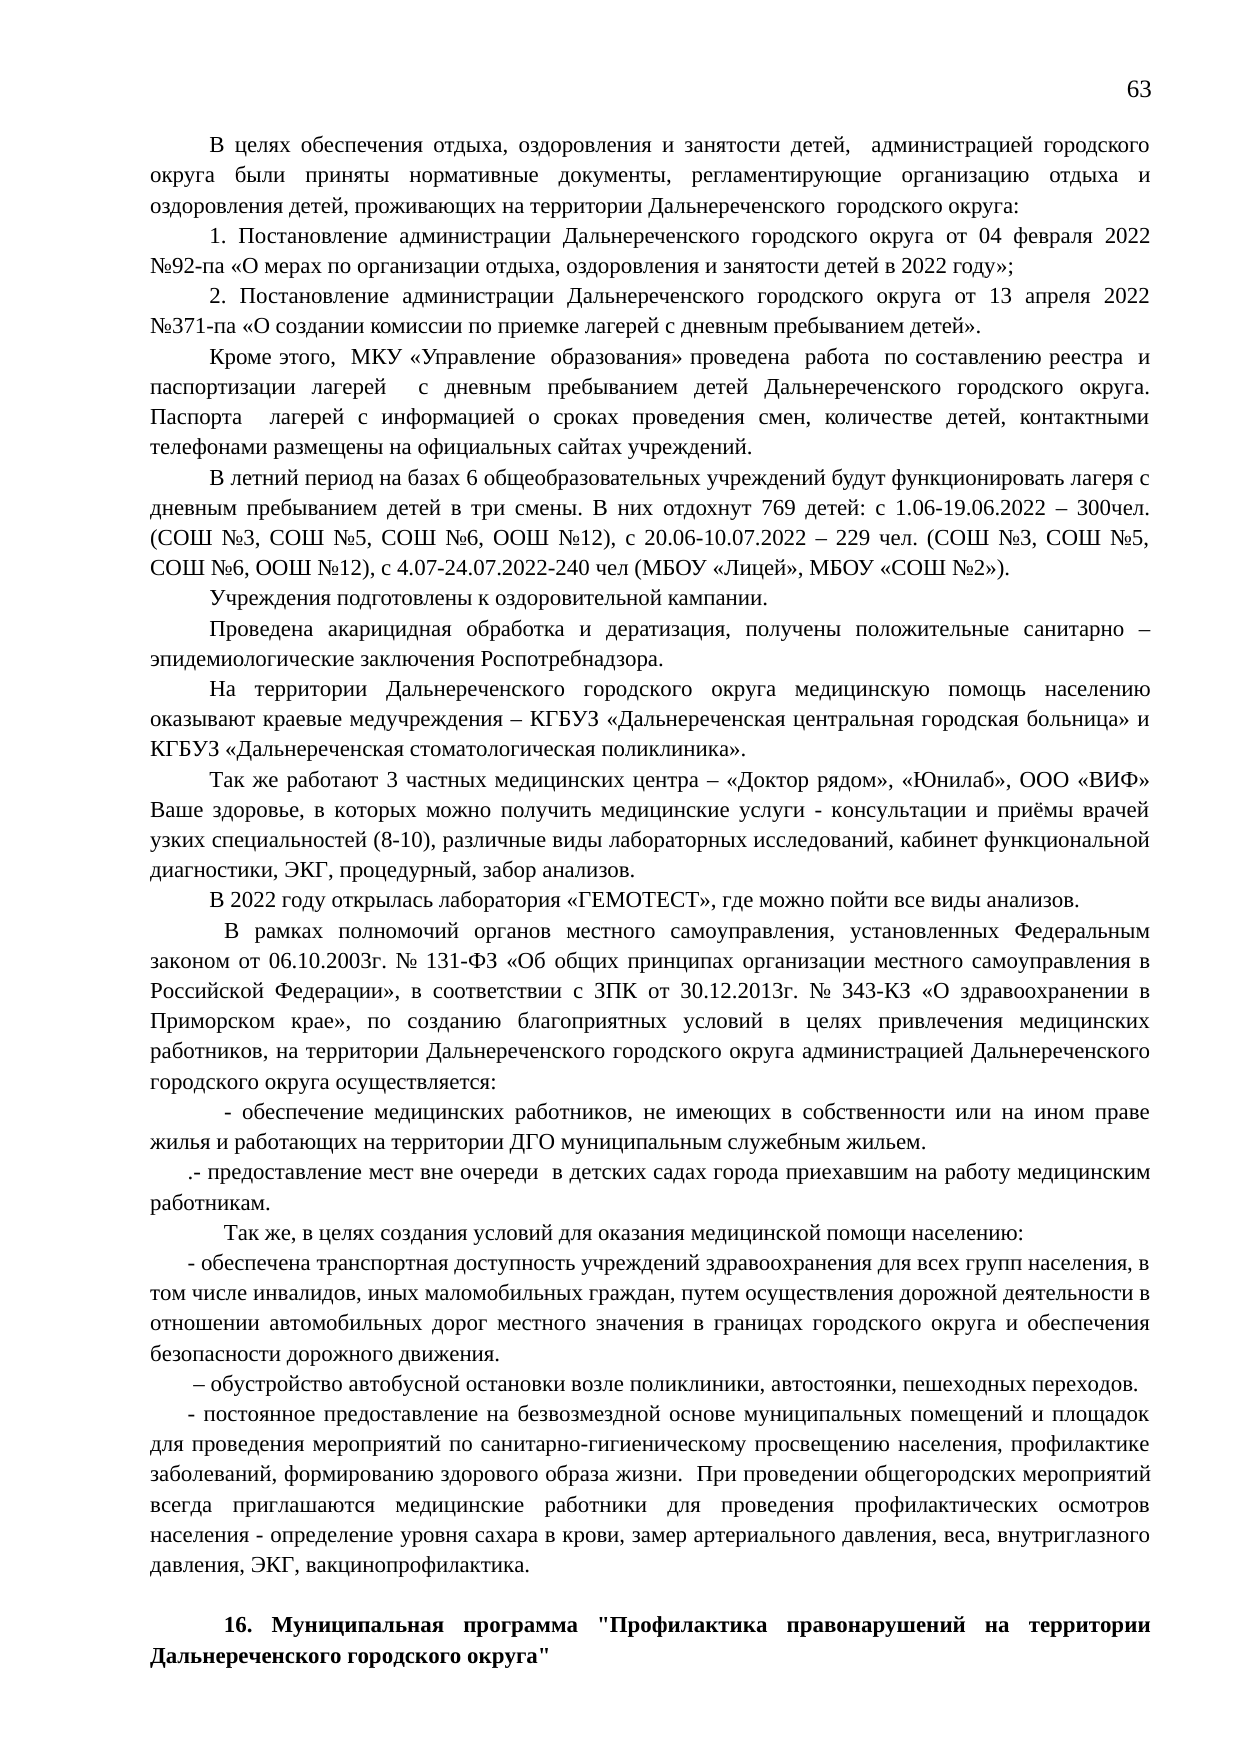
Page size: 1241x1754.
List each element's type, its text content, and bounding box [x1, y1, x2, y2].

text В летний период на базах 6 общеобразовательных учреждений будут функционировать лагеря с дневным пребыванием детей в три смены. В них отдохнут 769 детей: с 1.06-19.06.2022 – 300чел. (СОШ №3, СОШ №5, СОШ №6, ООШ №12), с 20.06-10.07.2022 – 229 чел. (СОШ №3, СОШ №5, СОШ №6, ООШ №12), с 4.07-24.07.2022-240 чел (МБОУ «Лицей», МБОУ «СОШ №2»). [150, 464, 1152, 581]
text - постоянное предоставление на безвозмездной основе муниципальных помещений и площадок для проведения мероприятий по санитарно-гигиеническому просвещению населения, профилактике заболеваний, формированию здорового образа жизни. При проведении общегородских мероприятий всегда приглашаются медицинские работники для проведения профилактических осмотров населения - определение уровня сахара в крови, замер артериального давления, веса, внутриглазного давления, ЭКГ, вакцинопрофилактика. [150, 1400, 1152, 1577]
text Кроме этого, МКУ «Управление образования» проведена работа по составлению реестра и паспортизации лагерей с дневным пребыванием детей Дальнереченского городского округа. Паспорта лагерей с информацией о сроках проведения смен, количестве детей, контактными телефонами размещены на официальных сайтах учреждений. [150, 343, 1152, 460]
text Учреждения подготовлены к оздоровительной кампании. [150, 584, 1152, 611]
text В целях обеспечения отдыха, оздоровления и занятости детей, администрацией городского округа были приняты нормативные документы, регламентирующие организацию отдыха и оздоровления детей, проживающих на территории Дальнереченского городского округа: [150, 131, 1152, 218]
text В рамках полномочий органов местного самоуправления, установленных Федеральным законом от 06.10.2003г. № 131-ФЗ «Об общих принципах организации местного самоуправления в Российской Федерации», в соответствии с ЗПК от 30.12.2013г. № 343-КЗ «О здравоохранении в Приморском крае», по созданию благоприятных условий в целях привлечения медицинских работников, на территории Дальнереченского городского округа администрацией Дальнереченского городского округа осуществляется: [150, 917, 1152, 1094]
text - обеспечение медицинских работников, не имеющих в собственности или на ином праве жилья и работающих на территории ДГО муниципальным служебным жильем. [150, 1098, 1152, 1154]
text - обеспечена транспортная доступность учреждений здравоохранения для всех групп населения, в том числе инвалидов, иных маломобильных граждан, путем осуществления дорожной деятельности в отношении автомобильных дорог местного значения в границах городского округа и обеспечения безопасности дорожного движения. [150, 1249, 1152, 1366]
text .- предоставление мест вне очереди в детских садах города приехавшим на работу медицинским работникам. [150, 1158, 1152, 1215]
text На территории Дальнереченского городского округа медицинскую помощь населению оказывают краевые медучреждения – КГБУЗ «Дальнереченская центральная городская больница» и КГБУЗ «Дальнереченская стоматологическая поликлиника». [150, 675, 1152, 762]
text Проведена акарицидная обработка и дератизация, получены положительные санитарно – эпидемиологические заключения Роспотребнадзора. [150, 615, 1152, 671]
text В 2022 году открылась лаборатория «ГЕМОТЕСТ», где можно пойти все виды анализов. [150, 887, 1152, 913]
text Так же работают 3 частных медицинских центра – «Доктор рядом», «Юнилаб», ООО «ВИФ» Ваше здоровье, в которых можно получить медицинские услуги - консультации и приёмы врачей узких специальностей (8-10), различные виды лабораторных исследований, кабинет функциональной диагностики, ЭКГ, процедурный, забор анализов. [150, 766, 1152, 883]
text 1. Постановление администрации Дальнереченского городского округа от 04 февраля 2022 №92-па «О мерах по организации отдыха, оздоровления и занятости детей в 2022 году»; [150, 222, 1152, 278]
text 16. Муниципальная программа "Профилактика правонарушений на территории Дальнереченского городского округа" [150, 1612, 1152, 1668]
text – обустройство автобусной остановки возле поликлиники, автостоянки, пешеходных переходов. [150, 1370, 1152, 1396]
text Так же, в целях создания условий для оказания медицинской помощи населению: [150, 1219, 1152, 1245]
text 2. Постановление администрации Дальнереченского городского округа от 13 апреля 2022 №371-па «О создании комиссии по приемке лагерей с дневным пребыванием детей». [150, 282, 1152, 339]
